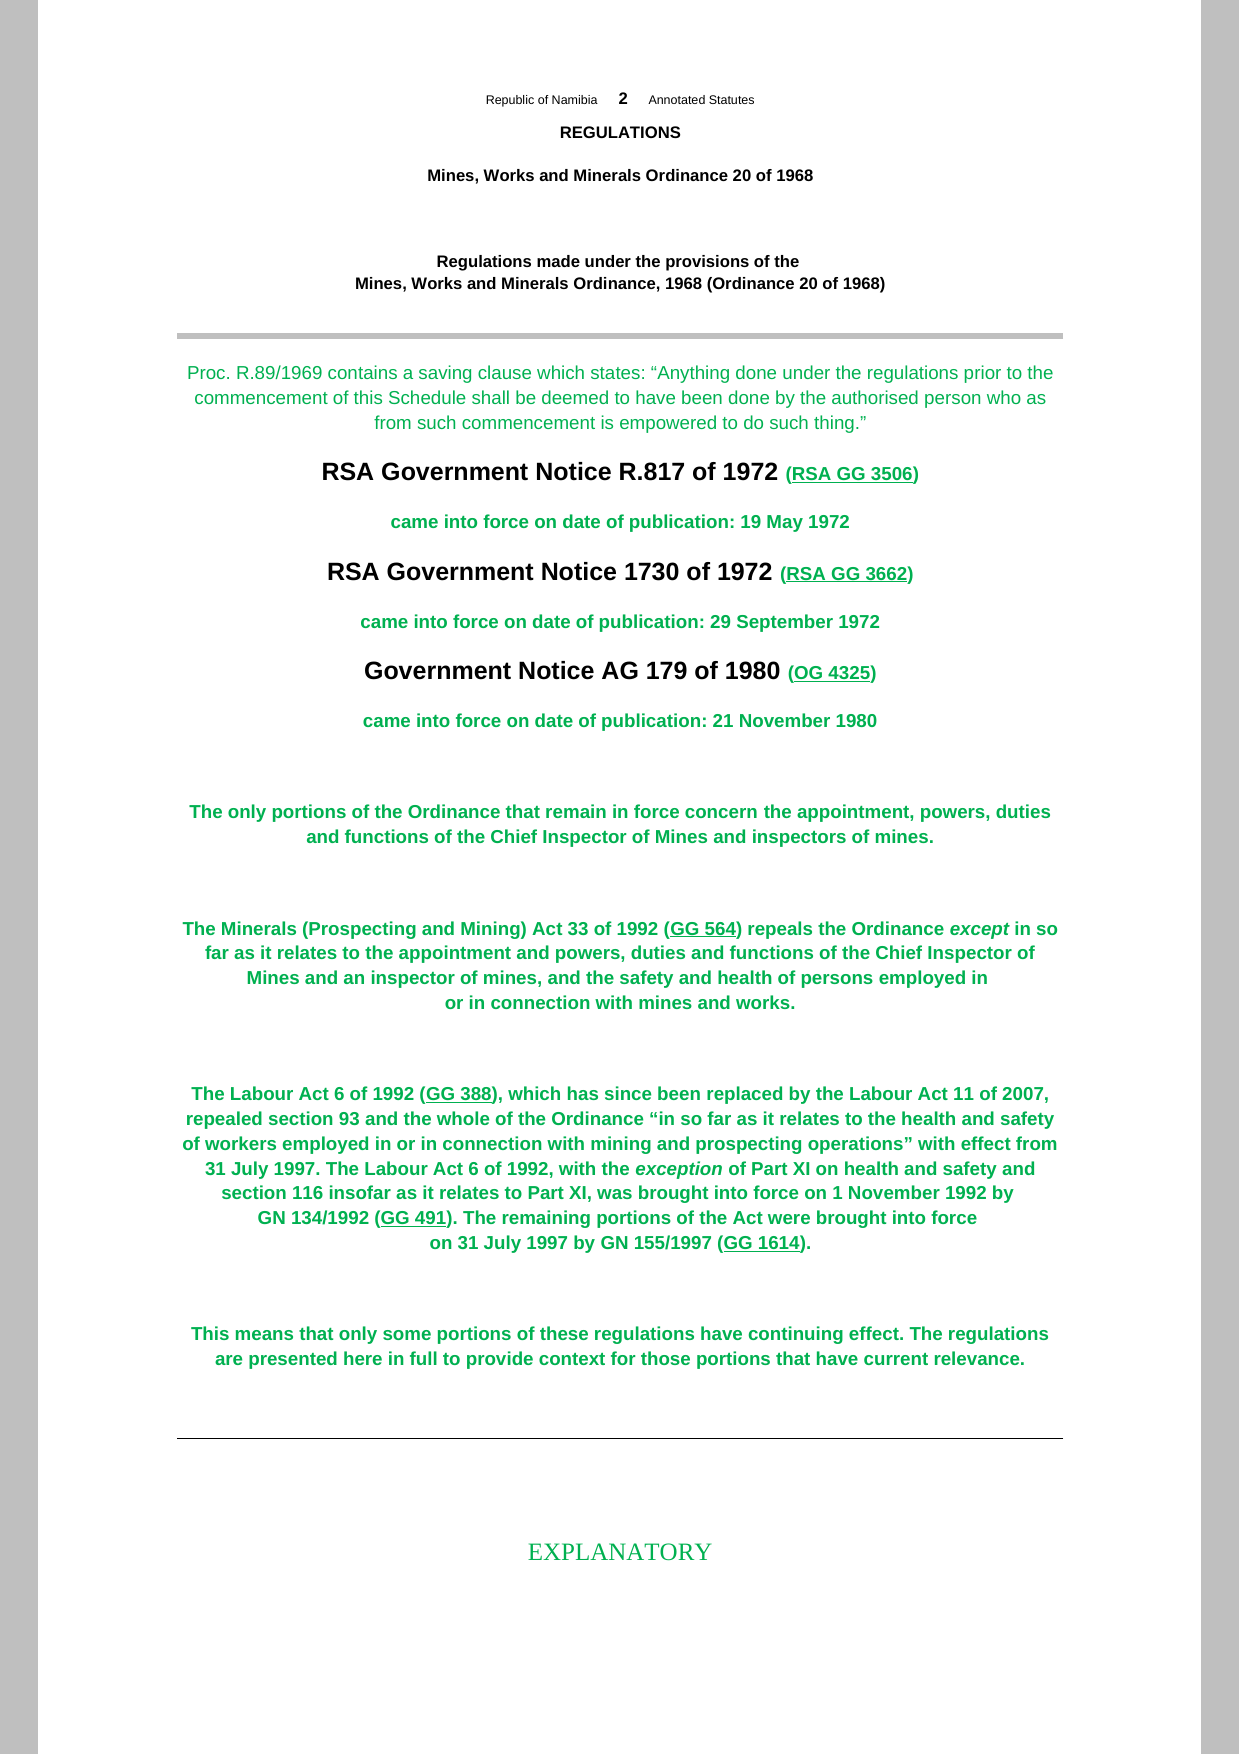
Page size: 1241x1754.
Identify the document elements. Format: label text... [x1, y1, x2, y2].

text The Labour Act 6 of 1992 (GG 388), which has since been replaced by the Labour Act 11 of 2007, repealed section 93 and the whole of the Ordinance “in so far as it relates to the health and safety of workers employed in or in connection with mining and prospecting operations” with effect from 31 July 1997. The Labour Act 6 of 1992, with the exception of Part XI on health and safety and section 116 insofar as it relates to Part XI, was brought into force on 1 November 1992 by GN 134/1992 (GG 491). The remaining portions of the Act were brought into force on 31 July 1997 by GN 155/1997 (GG 1614). [177, 1083, 1063, 1253]
text came into force on date of publication: 19 May 1972 [177, 511, 1063, 533]
text The Minerals (Prospecting and Mining) Act 33 of 1992 (GG 564) repeals the Ordinance except in so far as it relates to the appointment and powers, duties and functions of the Chief Inspector of Mines and an inspector of mines, and the safety and health of persons employed in or in connection with mines and works. [177, 917, 1063, 1013]
text This means that only some portions of these regulations have continuing effect. The regulations are presented here in full to provide context for those portions that have current relevance. [177, 1323, 1063, 1369]
text RSA Government Notice 1730 of 1972 (RSA GG 3662) [177, 557, 1063, 585]
text came into force on date of publication: 21 November 1980 [177, 710, 1063, 732]
text The only portions of the Ordinance that remain in force concern the appointment, powers, duties and functions of the Chief Inspector of Mines and inspectors of mines. [177, 801, 1063, 848]
text explanatory [177, 1537, 1063, 1566]
text came into force on date of publication: 29 September 1972 [177, 611, 1063, 632]
text Government Notice AG 179 of 1980 (OG 4325) [177, 656, 1063, 685]
text RSA Government Notice R.817 of 1972 (RSA GG 3506) [177, 457, 1063, 486]
text Proc. R.89/1969 contains a saving clause which states: “Anything done under the regulations prior to the commencement of this Schedule shall be deemed to have been done by the authorised person who as from such commencement is empowered to do such thing.” [177, 362, 1063, 433]
